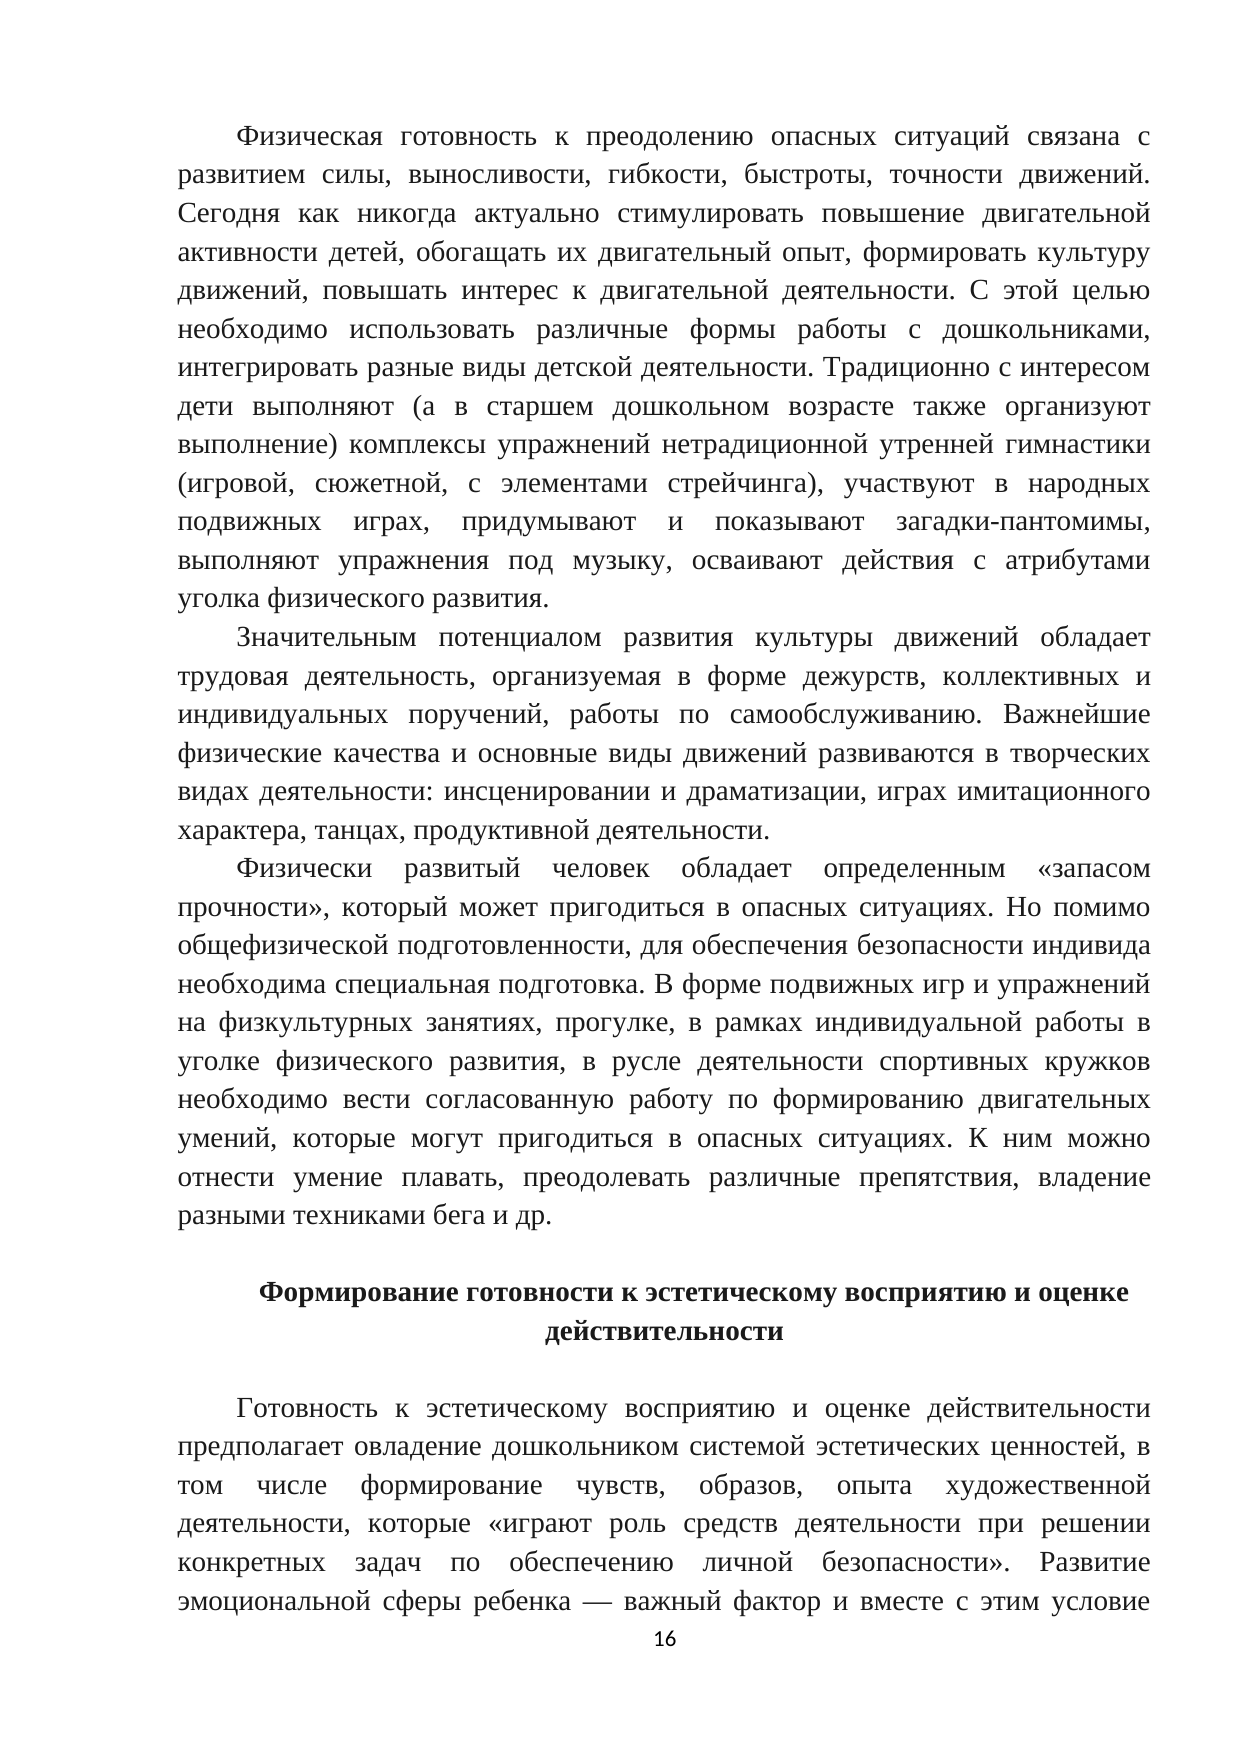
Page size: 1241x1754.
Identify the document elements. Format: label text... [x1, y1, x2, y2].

text Физическая готовность к преодолению опасных ситуаций связана с развитием силы, выносливости, гибкости, быстроты, точности движений. Сегодня как никогда актуально стимулировать повышение двигательной активности детей, обогащать их двигательный опыт, формировать культуру движений, повышать интерес к двигательной деятельности. С этой целью необходимо использовать различные формы работы с дошкольниками, интегрировать разные виды детской деятельности. Традиционно с интересом дети выполняют (а в старшем дошкольном возрасте также организуют выполнение) комплексы упражнений нетрадиционной утренней гимнастики (игровой, сюжетной, с элементами стрейчинга), участвуют в народных подвижных играх, придумывают и показывают загадки-пантомимы, выполняют упражнения под музыку, осваивают действия с атрибутами уголка физического развития. [177, 118, 1152, 614]
text Значительным потенциалом развития культуры движений обладает трудовая деятельность, организуемая в форме дежурств, коллективных и индивидуальных поручений, работы по самообслуживанию. Важнейшие физические качества и основные виды движений развиваются в творческих видах деятельности: инсценировании и драматизации, играх имитационного характера, танцах, продуктивной деятельности. [177, 619, 1152, 845]
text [177, 1390, 1152, 1616]
text Физически развитый человек обладает определенным «запасом прочности», который может пригодиться в опасных ситуациях. Но помимо общефизической подготовленности, для обеспечения безопасности индивида необходима специальная подготовка. В форме подвижных игр и упражнений на физкультурных занятиях, прогулке, в рамках индивидуальной работы в уголке физического развития, в русле деятельности спортивных кружков необходимо вести согласованную работу по формированию двигательных умений, которые могут пригодиться в опасных ситуациях. К ним можно отнести умение плавать, преодолевать различные препятствия, владение разными техниками бега и др. [177, 850, 1152, 1231]
text Формирование готовности к эстетическому восприятию и оценке действительности [177, 1274, 1152, 1346]
